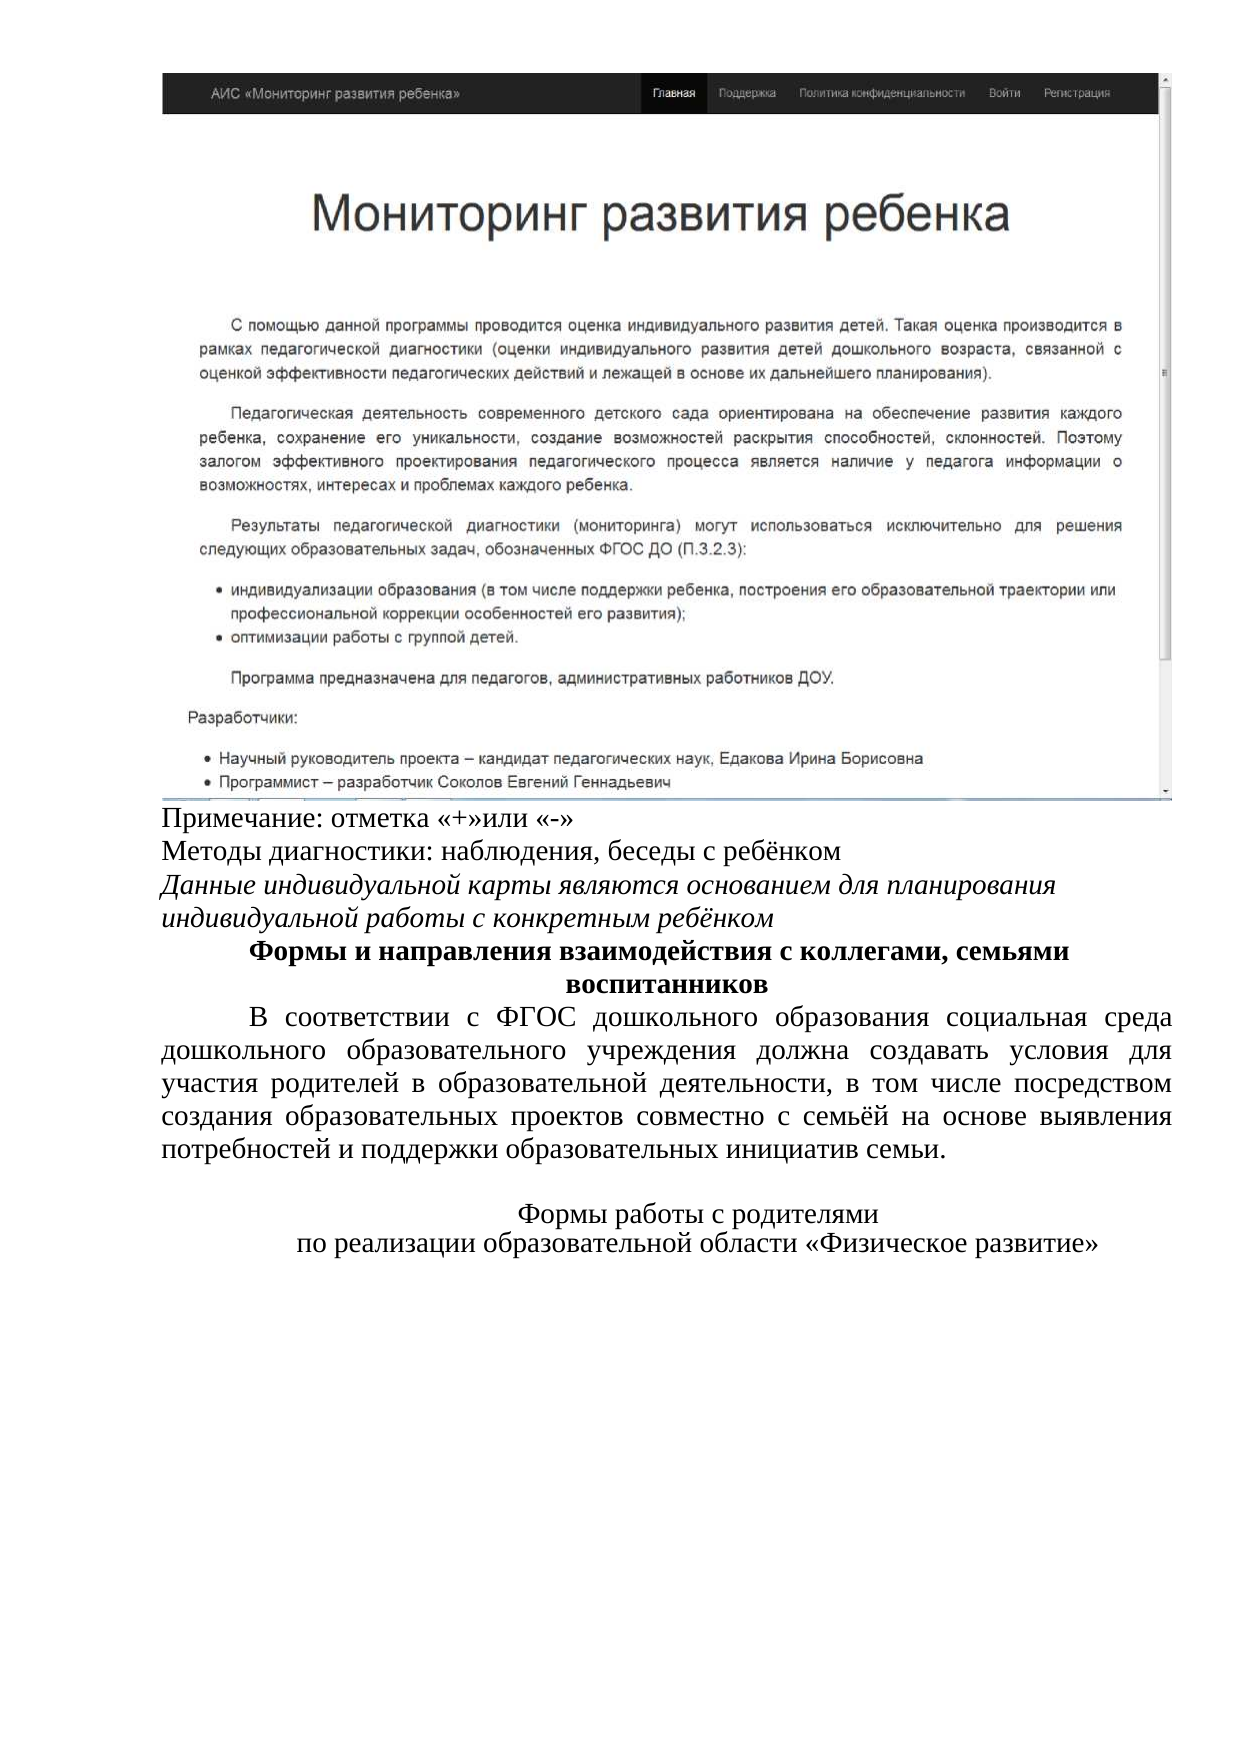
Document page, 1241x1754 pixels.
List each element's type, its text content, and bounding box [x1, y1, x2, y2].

picture [162, 73, 1172, 801]
text Формы работы с родителями [517, 1200, 1173, 1229]
text по реализации образовательной области «Физическое развитие» [296, 1229, 1173, 1258]
text Методы диагностики: наблюдения, беседы с ребёнком [161, 834, 1173, 867]
text воспитанников [161, 967, 1173, 1000]
text В соответствии с ФГОС дошкольного образования социальная среда дошкольного образовательного учреждения должна создавать условия для участия родителей в образовательной деятельности, в том числе посредством создания образовательных проектов совместно с семьёй на основе выявления потребностей и поддержки образовательных инициатив семьи. [161, 1000, 1173, 1166]
text Данные индивидуальной карты являются основанием для планирования индивидуальной работы с конкретным ребёнком [161, 867, 1173, 934]
text Формы и направления взаимодействия с коллегами, семьями [161, 934, 1173, 967]
text Примечание: отметка «+»или «-» [161, 800, 1173, 834]
